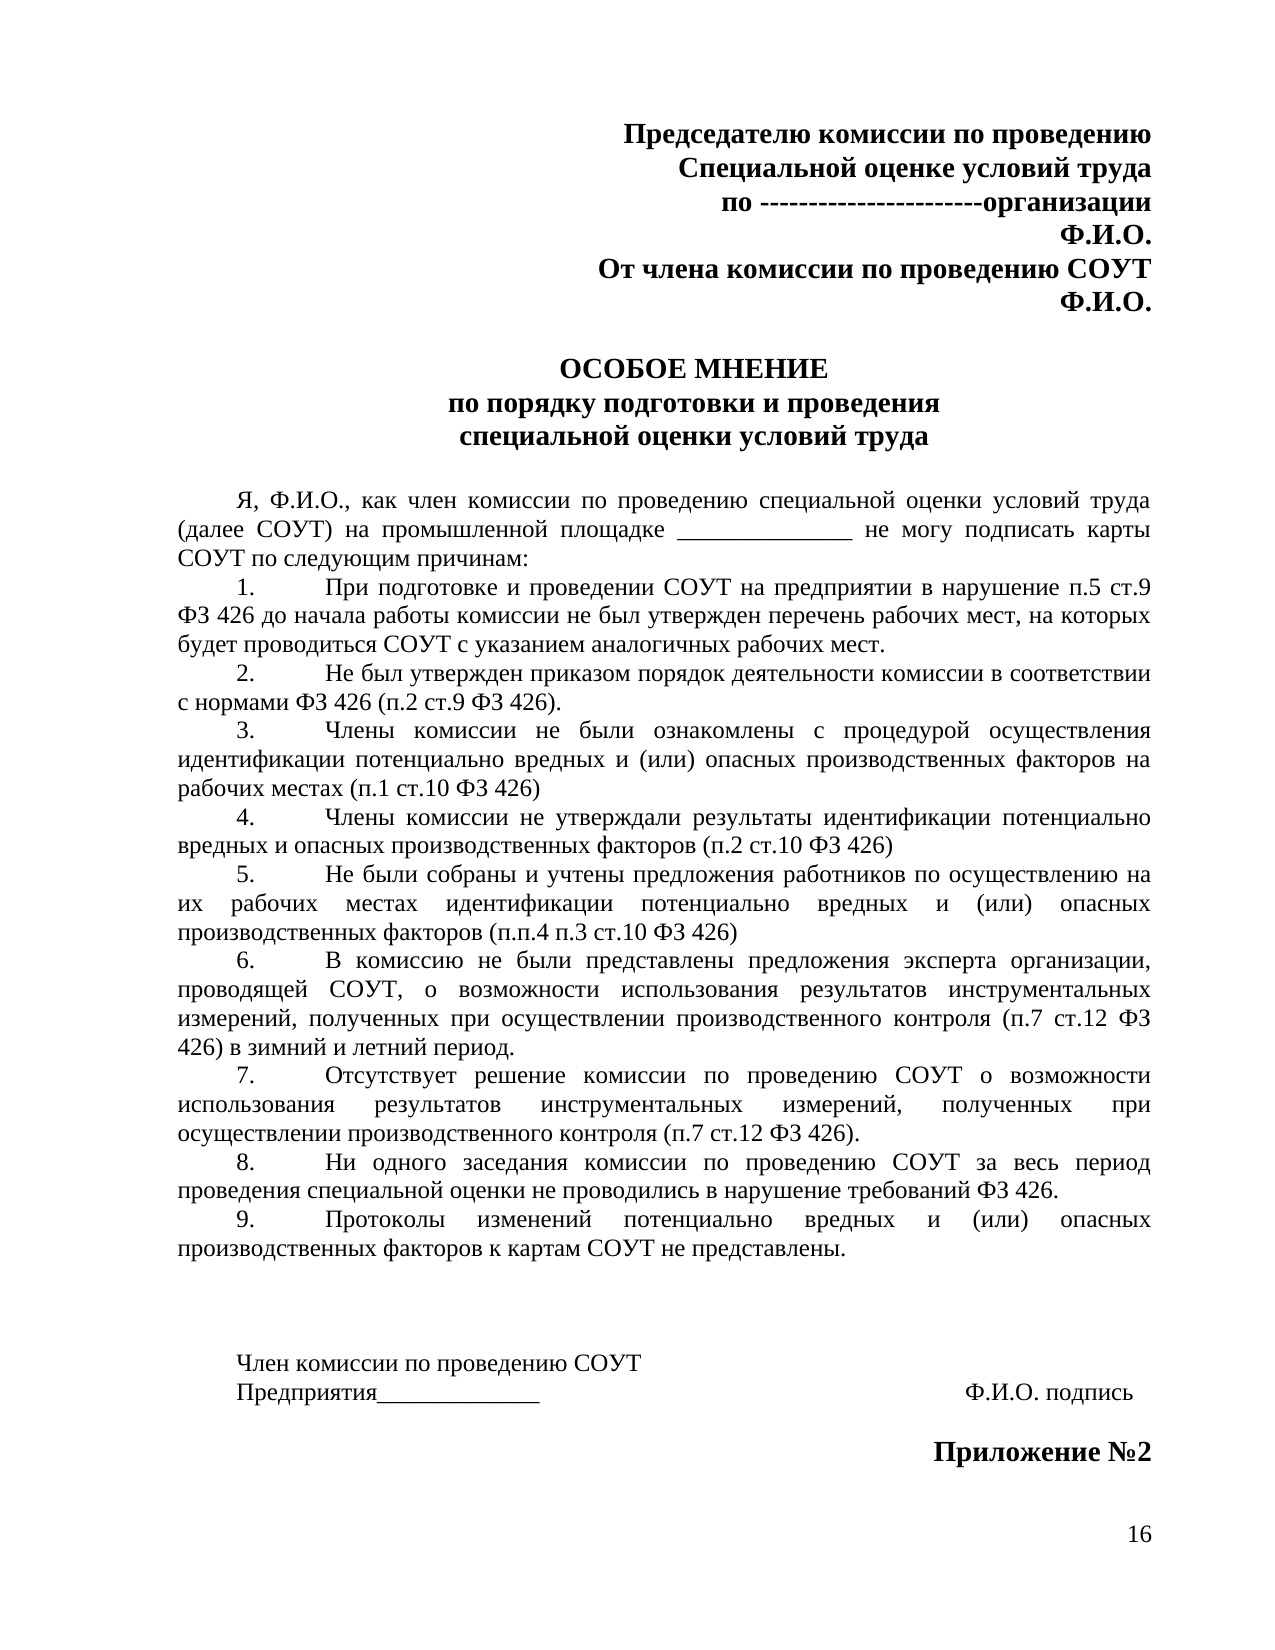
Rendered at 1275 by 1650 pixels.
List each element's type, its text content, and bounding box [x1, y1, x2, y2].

list Протоколы изменений потенциально вредных и (или) опасных производственных факторов к картам СОУТ не представлены. [177, 1204, 1152, 1262]
text Председателю комиссии по проведению [177, 117, 1152, 150]
text Ф.И.О. [177, 217, 1152, 251]
text Особое мнение [177, 351, 1152, 385]
list Не был утвержден приказом порядок деятельности комиссии в соответствии с нормами ФЗ 426 (п.2 ст.9 ФЗ 426). [177, 658, 1152, 716]
list Не были собраны и учтены предложения работников по осуществлению на их рабочих местах идентификации потенциально вредных и (или) опасных производственных факторов (п.п.4 п.3 ст.10 ФЗ 426) [177, 859, 1152, 946]
text специальной оценки условий труда [177, 418, 1152, 452]
text Ф.И.О. [177, 284, 1152, 318]
list Ни одного заседания комиссии по проведению СОУТ за весь период проведения специальной оценки не проводились в нарушение требований ФЗ 426. [177, 1147, 1152, 1204]
list В комиссию не были представлены предложения эксперта организации, проводящей СОУТ, о возможности использования результатов инструментальных измерений, полученных при осуществлении производственного контроля (п.7 ст.12 ФЗ 426) в зимний и летний период. [177, 946, 1152, 1061]
list Члены комиссии не были ознакомлены с процедурой осуществления идентификации потенциально вредных и (или) опасных производственных факторов на рабочих местах (п.1 ст.10 ФЗ 426) [177, 716, 1152, 802]
list Члены комиссии не утверждали результаты идентификации потенциально вредных и опасных производственных факторов (п.2 ст.10 ФЗ 426) [177, 802, 1152, 859]
list Отсутствует решение комиссии по проведению СОУТ о возможности использования результатов инструментальных измерений, полученных при осуществлении производственного контроля (п.7 ст.12 ФЗ 426). [177, 1061, 1152, 1147]
text Приложение №2 [177, 1434, 1152, 1467]
text Предприятия_____________ Ф.И.О. подпись [177, 1377, 1152, 1406]
text Я, Ф.И.О., как член комиссии по проведению специальной оценки условий труда (далее СОУТ) на промышленной площадке ______________ не могу подписать карты СОУТ по следующим причинам: [177, 486, 1152, 572]
text по порядку подготовки и проведения [177, 385, 1152, 418]
text Специальной оценке условий труда [177, 150, 1152, 184]
text От члена комиссии по проведению СОУТ [177, 251, 1152, 284]
list При подготовке и проведении СОУТ на предприятии в нарушение п.5 ст.9 ФЗ 426 до начала работы комиссии не был утвержден перечень рабочих мест, на которых будет проводиться СОУТ с указанием аналогичных рабочих мест. [177, 572, 1152, 658]
text по -----------------------организации [177, 184, 1152, 217]
text Член комиссии по проведению СОУТ [177, 1348, 1152, 1377]
